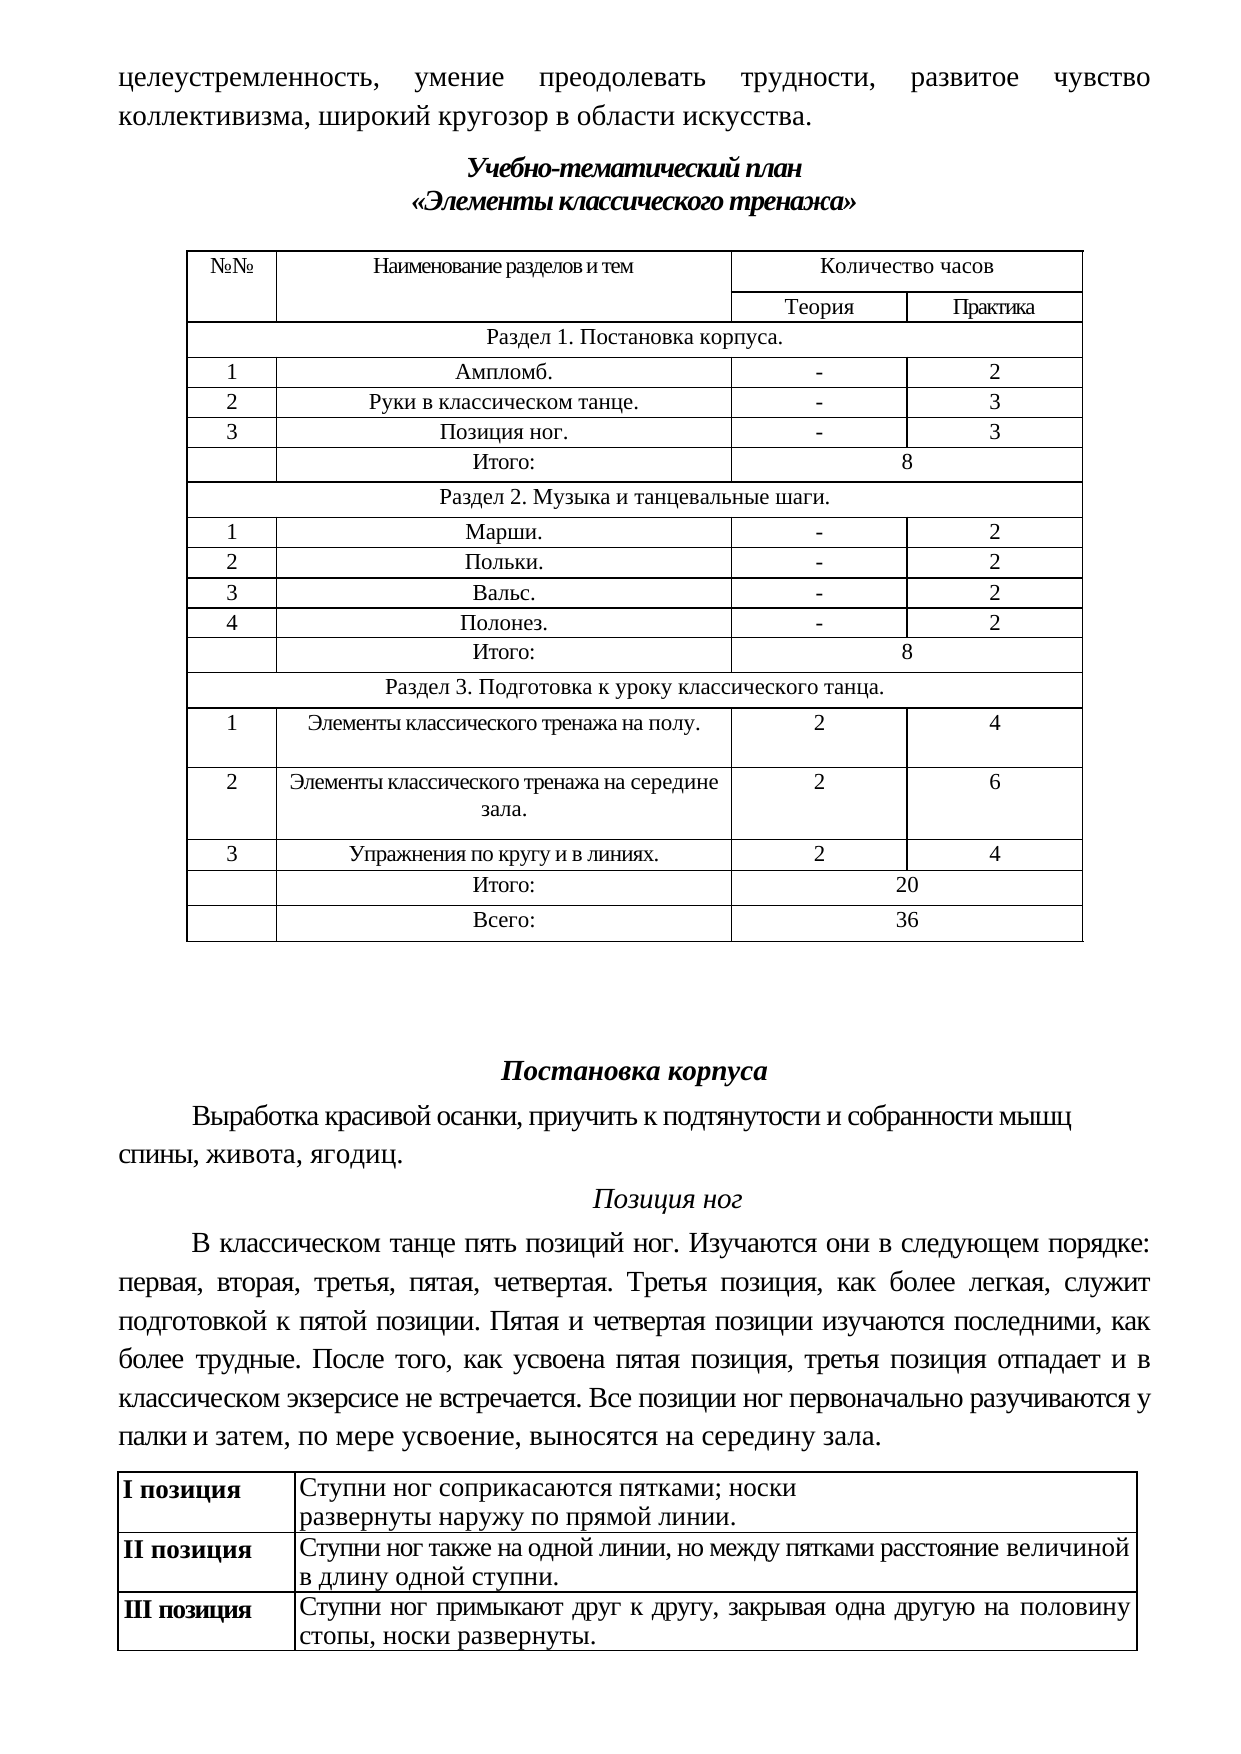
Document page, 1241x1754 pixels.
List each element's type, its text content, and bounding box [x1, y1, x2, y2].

table_cell 2 [732, 709, 906, 767]
table_cell Польки. [277, 548, 731, 577]
table_cell 3 [188, 840, 276, 870]
table_cell - [732, 518, 906, 547]
table_cell - [732, 358, 906, 387]
table_cell 6 [908, 768, 1082, 839]
table_cell 3 [188, 579, 276, 607]
table_header I позиция [119, 1473, 294, 1532]
table_cell Позиция ног. [277, 418, 731, 447]
table_cell Итого: [277, 638, 731, 672]
table_cell 2 [732, 840, 906, 870]
table_cell II позиция [119, 1533, 294, 1591]
text Выработка красивой осанки, приучить к подтянутости и собранности мышц спины, живота, ягодиц. [118, 1098, 1152, 1170]
table_cell Теория [732, 293, 906, 321]
table_cell 4 [908, 709, 1082, 767]
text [118, 59, 1152, 131]
text Учебно-тематический план [118, 150, 1152, 183]
table_header №№ [188, 252, 276, 321]
table_cell 4 [188, 609, 276, 637]
table_cell 2 [908, 548, 1082, 577]
table_cell Раздел 2. Музыка и танцевальные шаги. [188, 483, 1082, 517]
table_header Ступни ног соприкасаются пятками; носки развернуты наружу по прямой линии. [296, 1473, 1136, 1532]
table_cell Практика [908, 293, 1082, 321]
table_cell Раздел 3. Подготовка к уроку классического танца. [188, 673, 1082, 707]
table_cell - [732, 388, 906, 417]
table_cell 20 [732, 871, 1082, 905]
table_cell 3 [188, 418, 276, 447]
table_cell [188, 448, 276, 481]
table_cell Элементы классического тренажа на полу. [277, 709, 731, 767]
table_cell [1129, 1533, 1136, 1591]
table_cell 3 [908, 388, 1082, 417]
table_cell Итого: [277, 448, 731, 481]
table_cell Всего: [277, 906, 731, 941]
text Позиция ног [118, 1181, 1152, 1214]
table_cell 2 [188, 388, 276, 417]
table_cell - [732, 548, 906, 577]
table_cell 2 [732, 768, 906, 839]
table_cell Марши. [277, 518, 731, 547]
table_cell 2 [908, 579, 1082, 607]
table_header Наименование разделов и тем [277, 252, 731, 321]
table_cell 2 [908, 518, 1082, 547]
table_cell 1 [188, 358, 276, 387]
table_cell 2 [908, 358, 1082, 387]
table_cell Итого: [277, 871, 731, 905]
table_cell 2 [908, 609, 1082, 637]
table_cell Раздел 1. Постановка корпуса. [188, 323, 1082, 357]
table_cell III позиция [119, 1593, 294, 1650]
table_cell Ампломб. [277, 358, 731, 387]
table_cell Руки в классическом танце. [277, 388, 731, 417]
table_cell 1 [188, 709, 276, 767]
table_cell 8 [732, 638, 1082, 672]
table_cell [188, 871, 276, 905]
text Постановка корпуса [118, 1053, 1151, 1087]
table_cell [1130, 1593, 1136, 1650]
table_cell - [732, 609, 906, 637]
table_cell Вальс. [277, 579, 731, 607]
table_cell Упражнения по кругу и в линиях. [277, 840, 731, 870]
table_cell 36 [732, 906, 1082, 941]
table_cell 2 [188, 548, 276, 577]
table_cell 1 [188, 518, 276, 547]
text В классическом танце пять позиций ног. Изучаются они в следующем порядке: первая, вторая, третья, пятая, четвертая. Третья позиция, как более легкая, служит подготовкой к пятой позиции. Пятая и четвертая позиции изучаются последними, как более трудные. После того, как усвоена пятая позиция, третья позиция отпадает и в классическом экзерсисе не встречается. Все позиции ног первоначально разучиваются у палки и затем, по мере усвоение, выносятся на середину зала. [118, 1226, 1152, 1452]
table_cell [188, 638, 276, 672]
table_cell 2 [188, 768, 276, 839]
table_cell 3 [908, 418, 1082, 447]
table_cell Полонез. [277, 609, 731, 637]
table_cell - [732, 418, 906, 447]
table_cell - [732, 579, 906, 607]
table_cell [188, 906, 276, 941]
text «Элементы классического тренажа» [118, 183, 1152, 217]
table_cell 8 [732, 448, 1082, 481]
table_header Количество часов [732, 252, 1082, 291]
table_cell Элементы классического тренажа на середине зала. [277, 768, 731, 839]
table_cell 4 [908, 840, 1082, 870]
